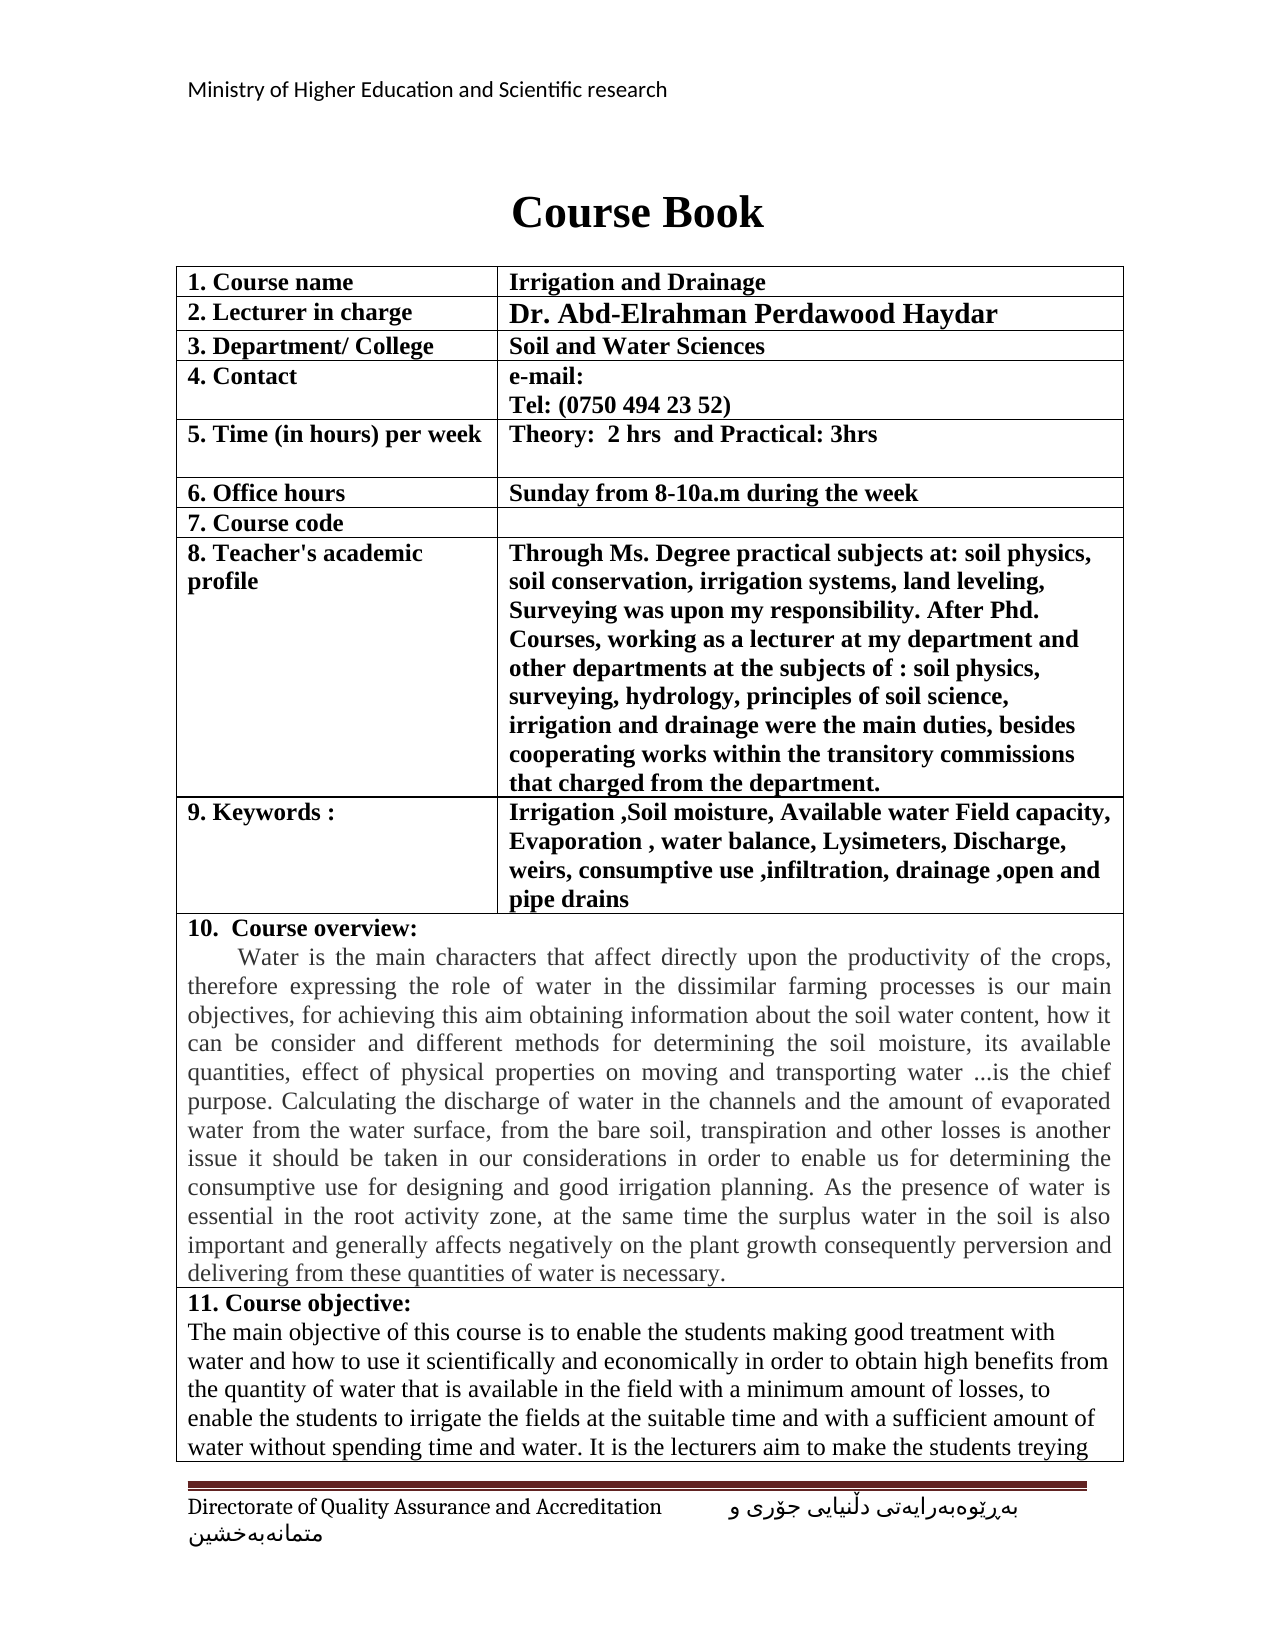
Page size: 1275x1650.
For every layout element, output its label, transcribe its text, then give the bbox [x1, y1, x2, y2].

table_cell 7. Course code [177, 508, 497, 537]
table_cell 8. Teacher's academic profile [177, 538, 497, 796]
text Course Book [187, 184, 1087, 237]
table_cell 2. Lecturer in charge [177, 297, 497, 330]
table_cell 4. Contact [177, 361, 497, 418]
table_cell Dr. Abd-Elrahman Perdawood Haydar [498, 297, 1123, 330]
table_cell Irrigation ,Soil moisture, Available water Field capacity, Evaporation , water balance, Lysimeters, Discharge, weirs, consumptive use ,infiltration, drainage ,open and pipe drains [498, 798, 1123, 912]
table_header 1. Course name [177, 267, 497, 296]
table_cell Through Ms. Degree practical subjects at: soil physics, soil conservation, irrigation systems, land leveling, Surveying was upon my responsibility. After Phd. Courses, working as a lecturer at my department and other departments at the subjects of : soil physics, surveying, hydrology, principles of soil science, irrigation and drainage were the main duties, besides cooperating works within the transitory commissions that charged from the department. [498, 538, 1123, 796]
table_cell e-mail: Tel: (0750 494 23 52) [498, 361, 1123, 418]
table_header Irrigation and Drainage [498, 267, 1123, 296]
table_cell 9. Keywords : [177, 798, 497, 912]
table_cell [498, 508, 1123, 537]
table_cell Sunday from 8-10a.m during the week [498, 478, 1123, 507]
table_cell 5. Time (in hours) per week [177, 420, 497, 477]
table_cell 3. Department/ College [177, 331, 497, 360]
table_cell 6. Office hours [177, 478, 497, 507]
table_cell Theory: 2 hrs and Practical: 3hrs [498, 420, 1123, 477]
table_cell Soil and Water Sciences [498, 331, 1123, 360]
table_cell 10. Course overview: Water is the main characters that affect directly upon the productivity of the crops, therefore expressing the role of water in the dissimilar farming processes is our main objectives, for achieving this aim obtaining information about the soil water content, how it can be consider and different methods for determining the soil moisture, its available quantities, effect of physical properties on moving and transporting water ...is the chief purpose. Calculating the discharge of water in the channels and the amount of evaporated water from the water surface, from the bare soil, transpiration and other losses is another issue it should be taken in our considerations in order to enable us for determining the consumptive use for designing and good irrigation planning. As the presence of water is essential in the root activity zone, at the same time the surplus water in the soil is also important and generally affects negatively on the plant growth consequently perversion and delivering from these quantities of water is necessary. [177, 914, 1123, 1287]
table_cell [177, 1288, 1123, 1461]
